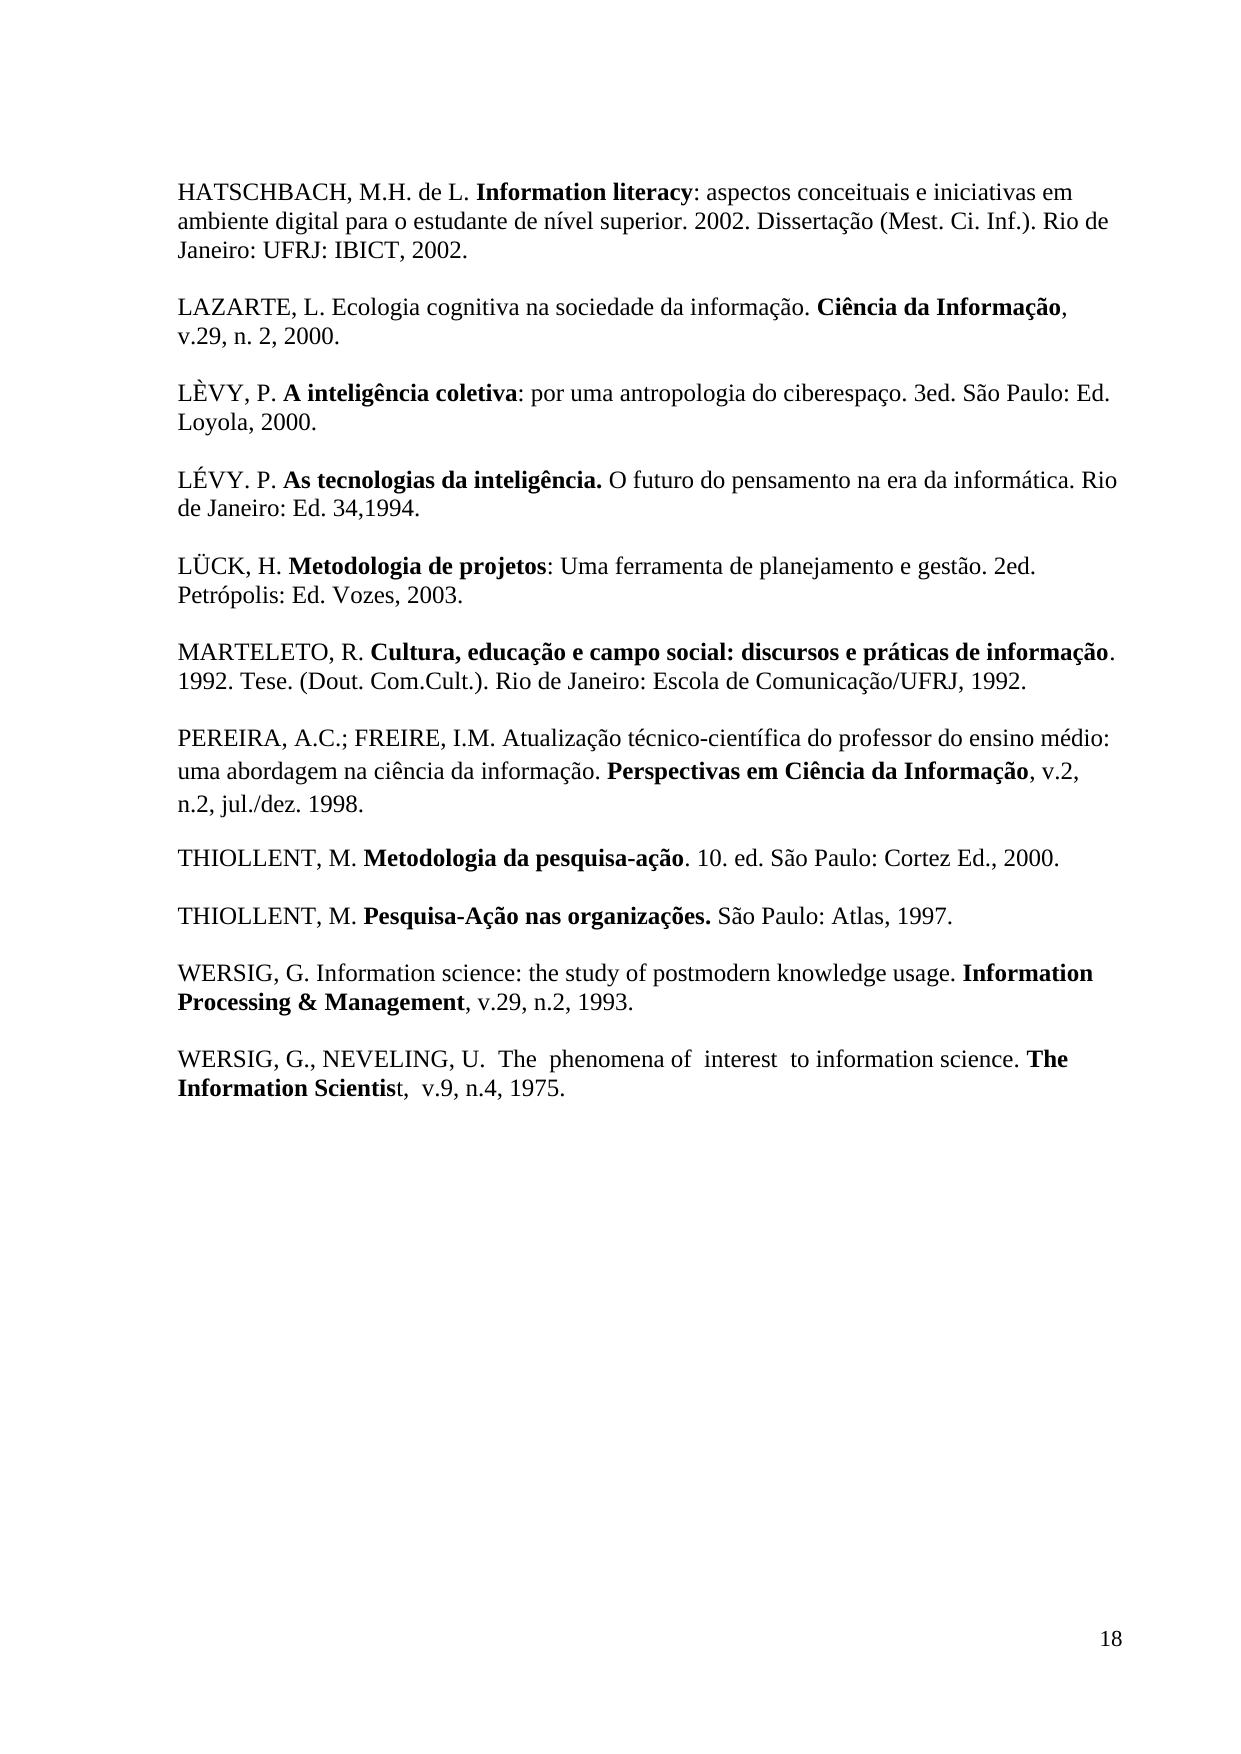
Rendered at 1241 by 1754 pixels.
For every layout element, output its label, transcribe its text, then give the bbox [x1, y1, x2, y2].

text THIOLLENT, M. Metodologia da pesquisa-ação. 10. ed. São Paulo: Cortez Ed., 2000. [177, 843, 1122, 872]
text MARTELETO, R. Cultura, educação e campo social: discursos e práticas de informação. 1992. Tese. (Dout. Com.Cult.). Rio de Janeiro: Escola de Comunicação/UFRJ, 1992. [177, 637, 1122, 695]
text LÉVY. P. As tecnologias da inteligência. O futuro do pensamento na era da informática. Rio de Janeiro: Ed. 34,1994. [177, 465, 1122, 522]
text LÜCK, H. Metodologia de projetos: Uma ferramenta de planejamento e gestão. 2ed. Petrópolis: Ed. Vozes, 2003. [177, 551, 1122, 608]
text THIOLLENT, M. Pesquisa-Ação nas organizações. São Paulo: Atlas, 1997. [177, 901, 1122, 929]
text HATSCHBACH, M.H. de L. Information literacy: aspectos conceituais e iniciativas em ambiente digital para o estudante de nível superior. 2002. Dissertação (Mest. Ci. Inf.). Rio de Janeiro: UFRJ: IBICT, 2002. [177, 177, 1122, 263]
text LAZARTE, L. Ecologia cognitiva na sociedade da informação. Ciência da Informação, v.29, n. 2, 2000. [177, 292, 1122, 350]
text WERSIG, G., NEVELING, U. The phenomena of interest to information science. The Information Scientist, v.9, n.4, 1975. [177, 1044, 1122, 1102]
text PEREIRA, A.C.; FREIRE, I.M. Atualização técnico-científica do professor do ensino médio: uma abordagem na ciência da informação. Perspectivas em Ciência da Informação, v.2, n.2, jul./dez. 1998. [177, 723, 1122, 818]
text LÈVY, P. A inteligência coletiva: por uma antropologia do ciberespaço. 3ed. São Paulo: Ed. Loyola, 2000. [177, 378, 1122, 436]
text WERSIG, G. Information science: the study of postmodern knowledge usage. Information Processing & Management, v.29, n.2, 1993. [177, 958, 1122, 1016]
